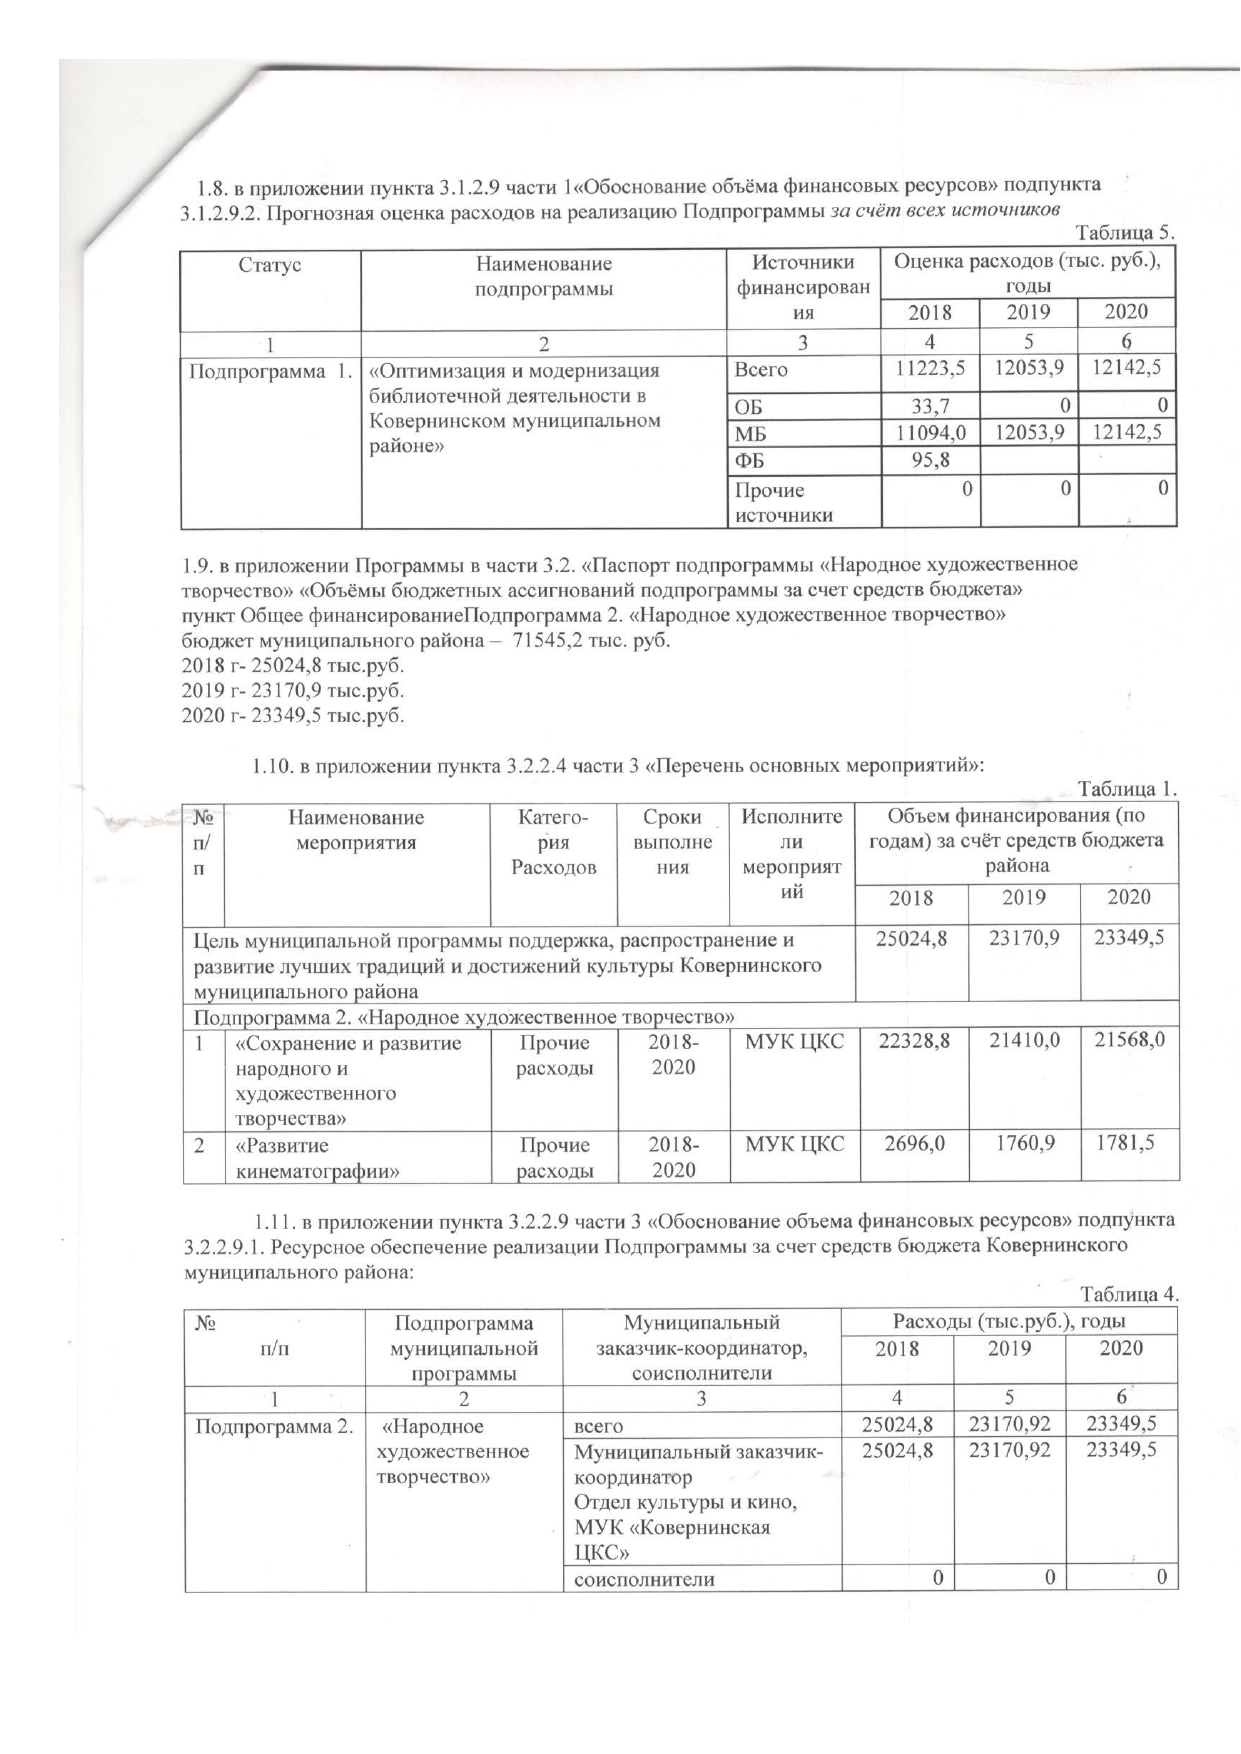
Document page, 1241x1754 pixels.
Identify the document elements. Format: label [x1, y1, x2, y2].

picture [59, 59, 1241, 1636]
